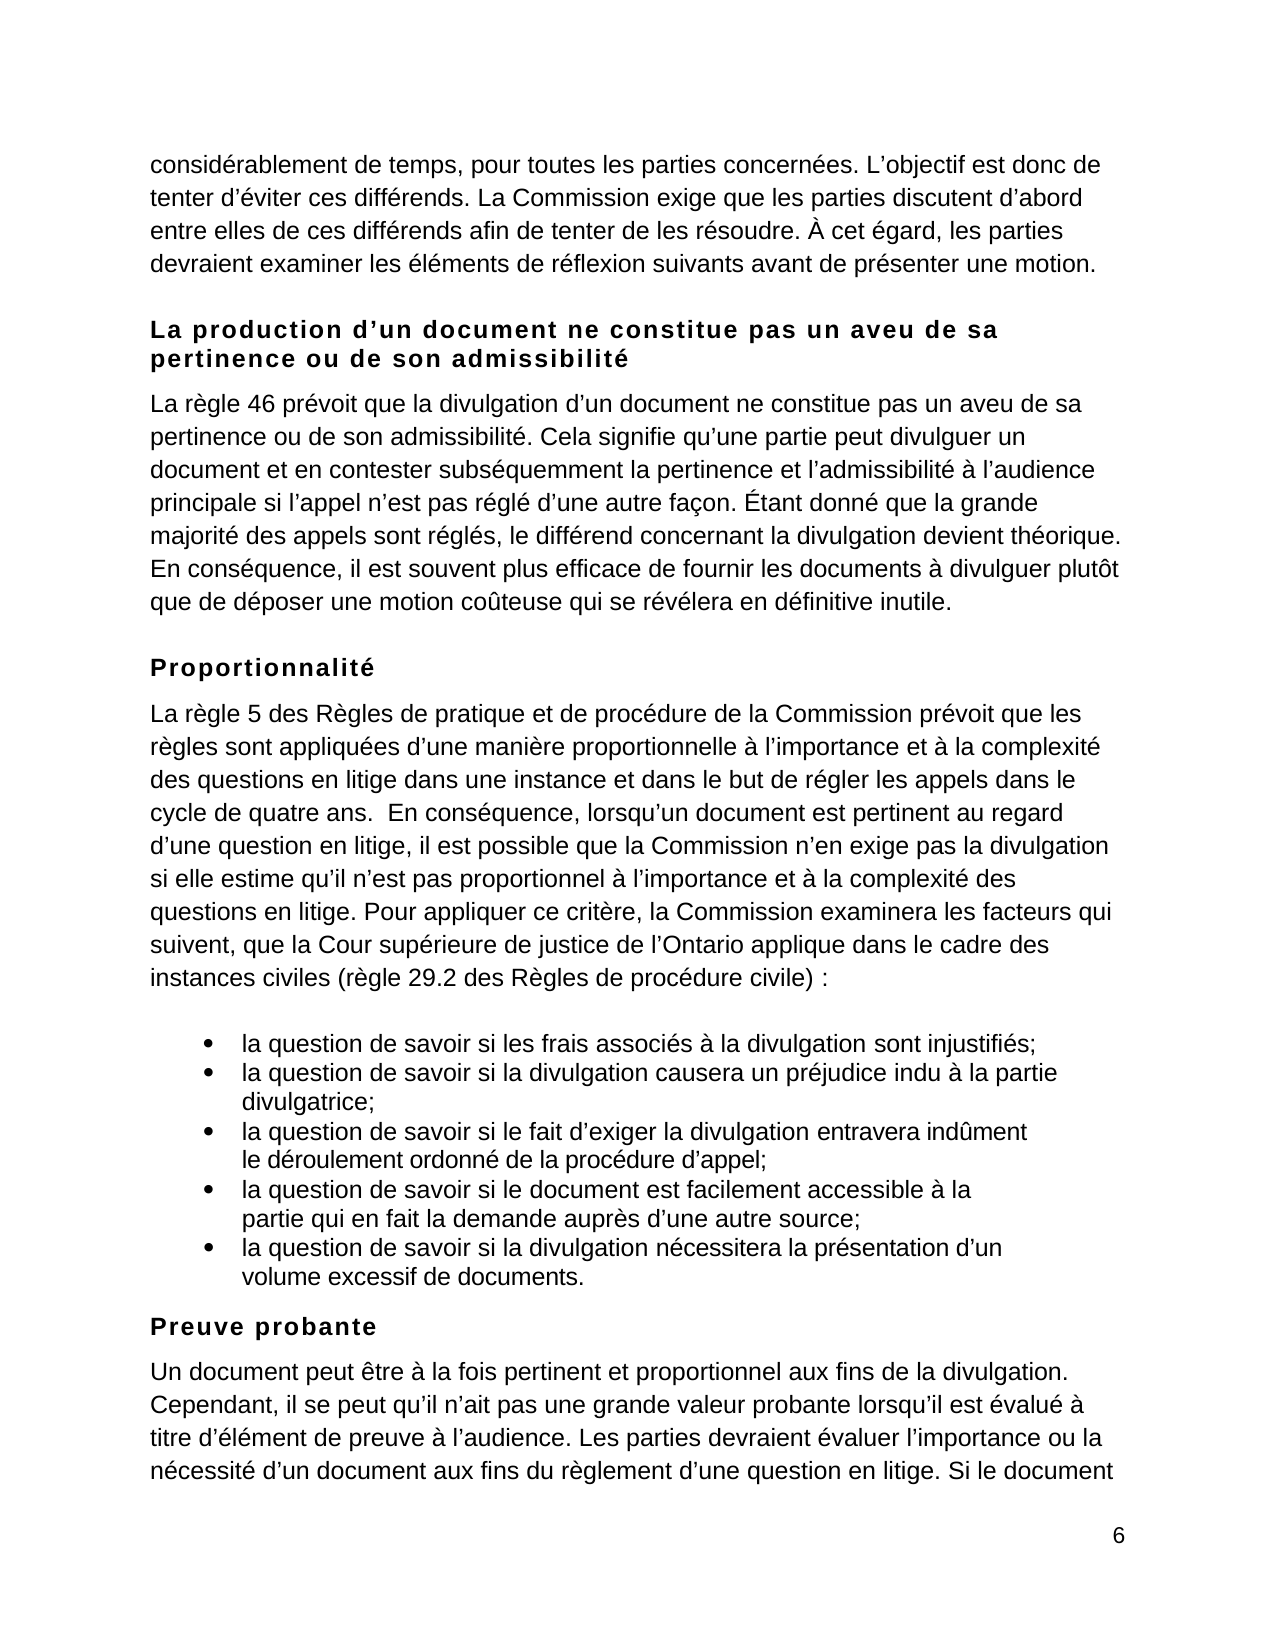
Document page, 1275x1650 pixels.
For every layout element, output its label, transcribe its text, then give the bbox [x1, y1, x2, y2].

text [150, 150, 1125, 278]
text La règle 46 prévoit que la divulgation d’un document ne constitue pas un aveu de sa pertinence ou de son admissibilité. Cela signifie qu’une partie peut divulguer un document et en contester subséquemment la pertinence et l’admissibilité à l’audience principale si l’appel n’est pas réglé d’une autre façon. Étant donné que la grande majorité des appels sont réglés, le différend concernant la divulgation devient théorique. En conséquence, il est souvent plus efficace de fournir les documents à divulguer plutôt que de déposer une motion coûteuse qui se révélera en définitive inutile. [150, 389, 1125, 616]
text La règle 5 des Règles de pratique et de procédure de la Commission prévoit que les règles sont appliquées d’une manière proportionnelle à l’importance et à la complexité des questions en litige dans une instance et dans le but de régler les appels dans le cycle de quatre ans. En conséquence, lorsqu’un document est pertinent au regard d’une question en litige, il est possible que la Commission n’en exige pas la divulgation si elle estime qu’il n’est pas proportionnel à l’importance et à la complexité des questions en litige. Pour appliquer ce critère, la Commission examinera les facteurs qui suivent, que la Cour supérieure de justice de l’Ontario applique dans le cadre des instances civiles (règle 29.2 des Règles de procédure civile) : [150, 699, 1125, 992]
title Preuve probante [150, 1312, 1125, 1341]
title Proportionnalité [150, 653, 1125, 682]
list la question de savoir si la divulgation causera un préjudice indu à la partie divulgatrice; [204, 1058, 1079, 1116]
list la question de savoir si les frais associés à la divulgation sont injustifiés; [204, 1029, 1125, 1058]
list la question de savoir si la divulgation nécessitera la présentation d’un volume excessif de documents. [204, 1233, 1079, 1291]
title La production d’un document ne constitue pas un aveu de sa pertinence ou de son admissibilité [150, 315, 1125, 373]
list la question de savoir si le fait d’exiger la divulgation entravera indûment le déroulement ordonné de la procédure d’appel; [204, 1117, 1032, 1174]
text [150, 1357, 1125, 1485]
list la question de savoir si le document est facilement accessible à la partie qui en fait la demande auprès d’une autre source; [204, 1175, 1040, 1233]
